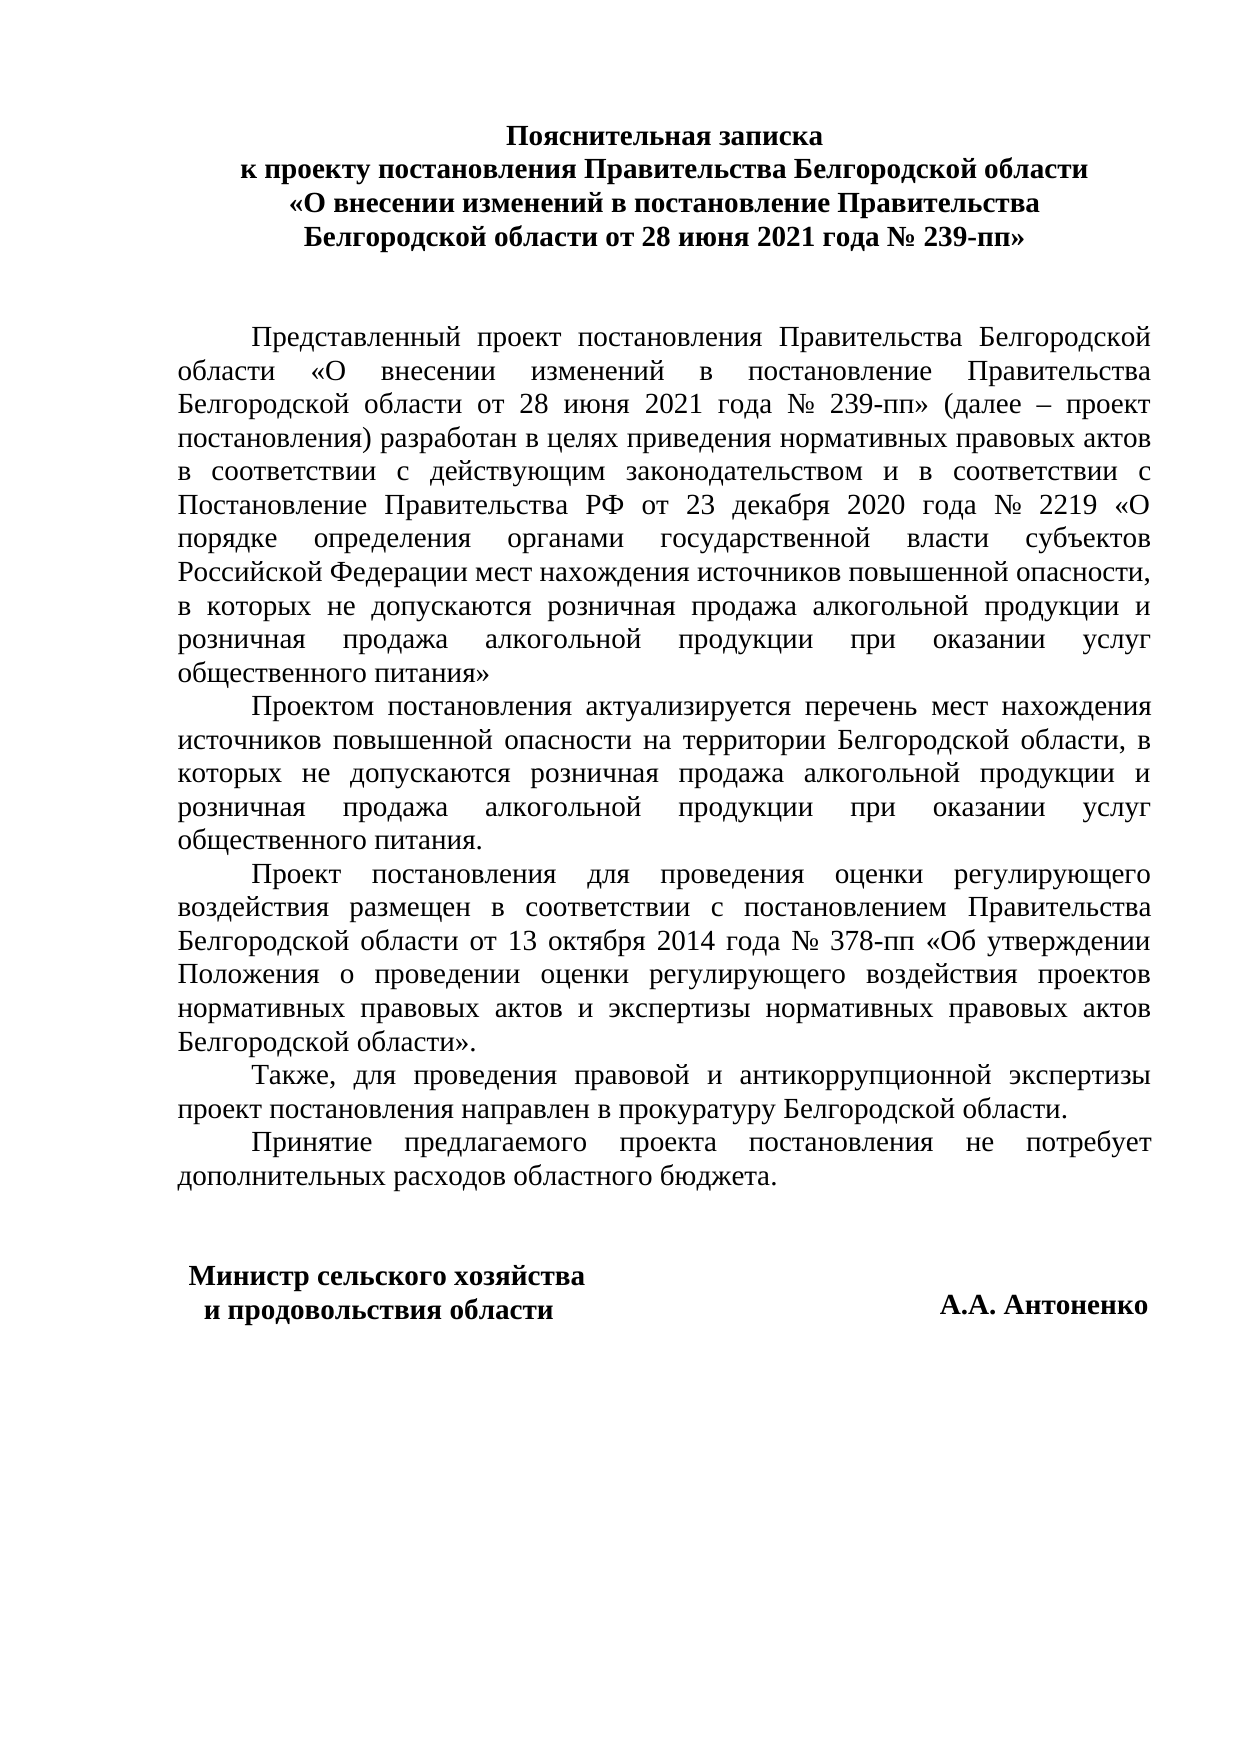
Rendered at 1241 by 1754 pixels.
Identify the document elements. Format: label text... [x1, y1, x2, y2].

text Пояснительная записка [177, 118, 1152, 152]
text Принятие предлагаемого проекта постановления не потребует дополнительных расходов областного бюджета. [177, 1124, 1152, 1191]
text Белгородской области от 28 июня 2021 года № 239-пп» [177, 219, 1152, 252]
table_header А.А. Антоненко [639, 1259, 1159, 1403]
text Проектом постановления актуализируется перечень мест нахождения источников повышенной опасности на территории Белгородской области, в которых не допускаются розничная продажа алкогольной продукции и розничная продажа алкогольной продукции при оказании услуг общественного питания. [177, 688, 1152, 856]
text Также, для проведения правовой и антикоррупционной экспертизы проект постановления направлен в прокуратуру Белгородской области. [177, 1057, 1152, 1124]
text Проект постановления для проведения оценки регулирующего воздействия размещен в соответствии с постановлением Правительства Белгородской области от 13 октября 2014 года № 378-пп «Об утверждении Положения о проведении оценки регулирующего воздействия проектов нормативных правовых актов и экспертизы нормативных правовых актов Белгородской области». [177, 856, 1152, 1057]
table_header Министр сельского хозяйства и продовольствия области [189, 1259, 639, 1403]
text Представленный проект постановления Правительства Белгородской области «О внесении изменений в постановление Правительства Белгородской области от 28 июня 2021 года № 239-пп» (далее – проект постановления) разработан в целях приведения нормативных правовых актов в соответствии с действующим законодательством и в соответствии с Постановление Правительства РФ от 23 декабря 2020 года № 2219 «О порядке определения органами государственной власти субъектов Российской Федерации мест нахождения источников повышенной опасности, в которых не допускаются розничная продажа алкогольной продукции и розничная продажа алкогольной продукции при оказании услуг общественного питания» [177, 319, 1152, 688]
text «О внесении изменений в постановление Правительства [177, 185, 1152, 219]
text к проекту постановления Правительства Белгородской области [177, 152, 1152, 185]
